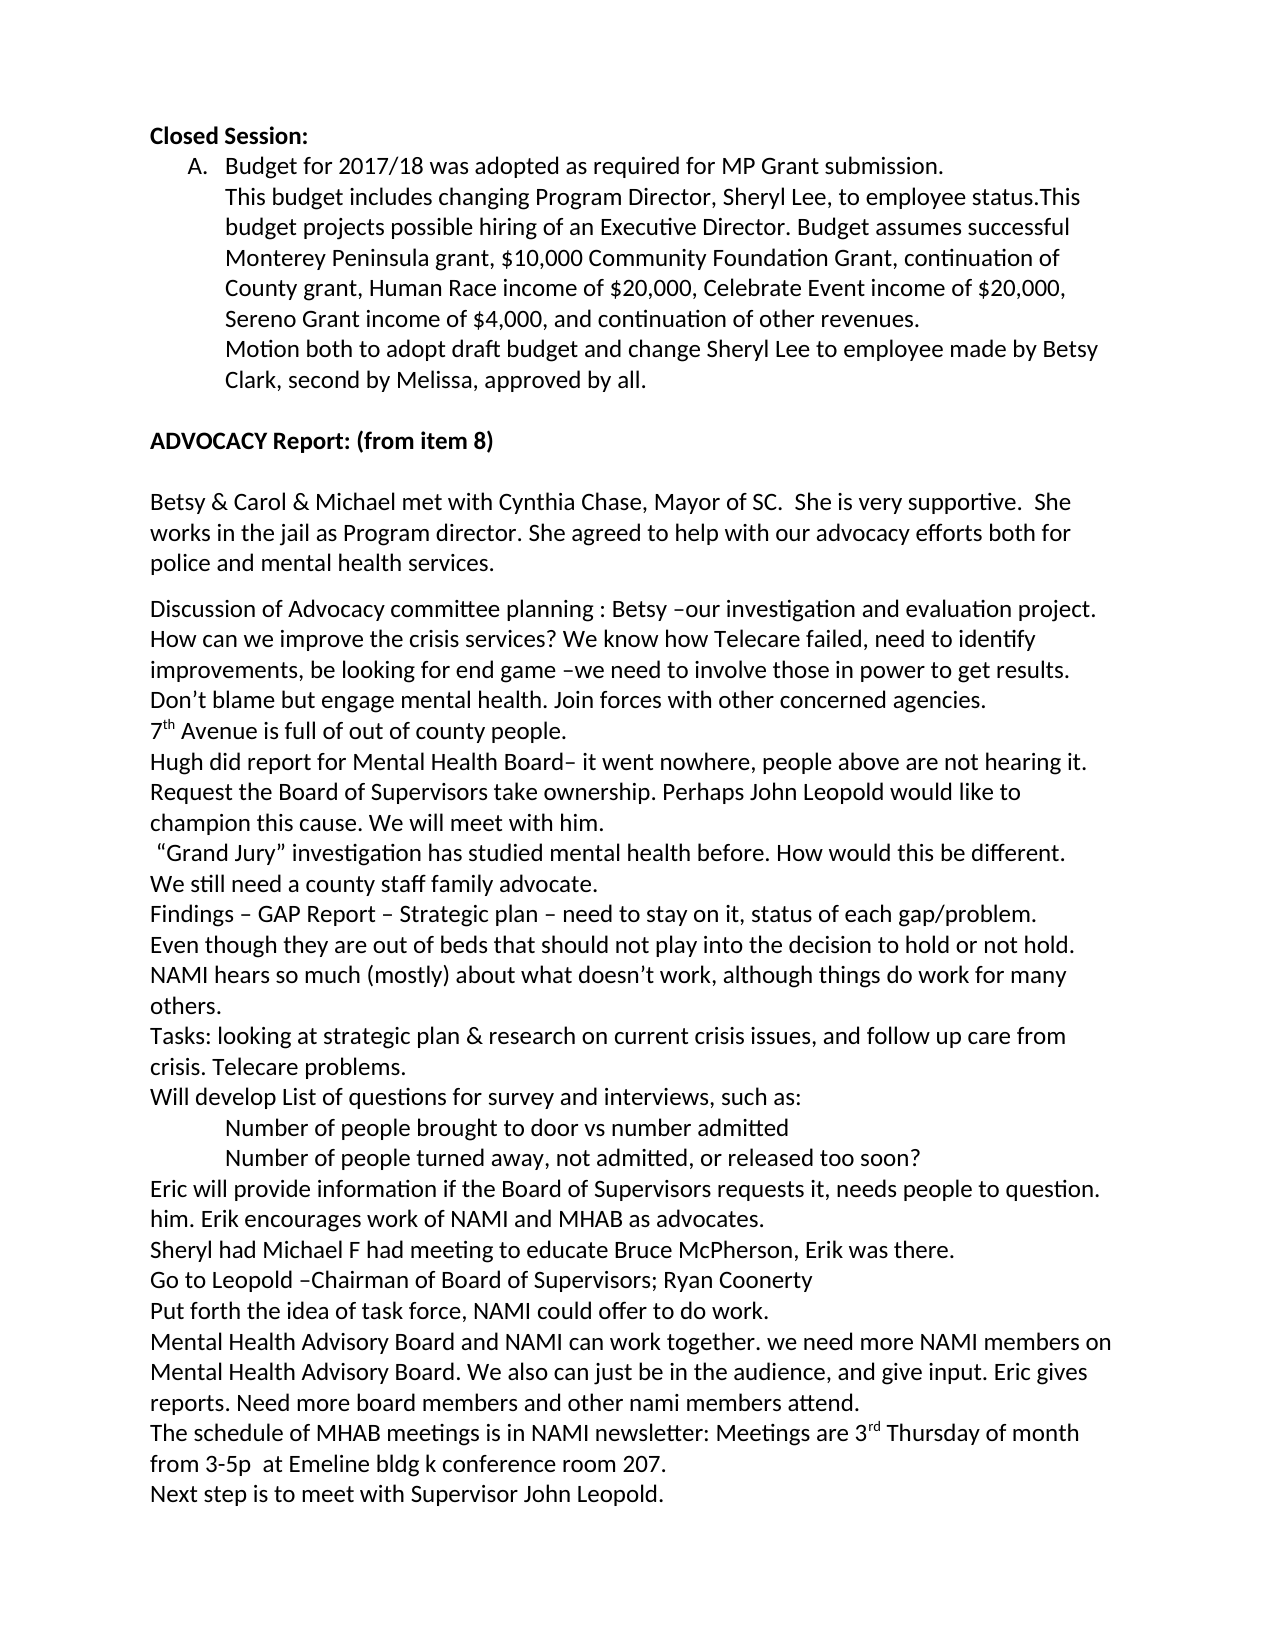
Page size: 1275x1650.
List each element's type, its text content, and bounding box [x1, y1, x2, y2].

text Even though they are out of beds that should not play into the decision to hold or not hold. [150, 929, 1125, 959]
text Go to Leopold –Chairman of Board of Supervisors; Ryan Coonerty [150, 1264, 1125, 1295]
text Request the Board of Supervisors take ownership. Perhaps John Leopold would like to champion this cause. We will meet with him. [150, 776, 1125, 837]
text “Grand Jury” investigation has studied mental health before. How would this be different. [150, 837, 1125, 868]
text Put forth the idea of task force, NAMI could offer to do work. [150, 1295, 1125, 1326]
text Betsy & Carol & Michael met with Cynthia Chase, Mayor of SC. She is very supportive. She works in the jail as Program director. She agreed to help with our advocacy efforts both for police and mental health services. [150, 486, 1125, 578]
text Sheryl had Michael F had meeting to educate Bruce McPherson, Erik was there. [150, 1234, 1125, 1264]
list Budget for 2017/18 was adopted as required for MP Grant submission. [187, 151, 1125, 181]
text Hugh did report for Mental Health Board– it went nowhere, people above are not hearing it. [150, 746, 1125, 776]
text Number of people turned away, not admitted, or released too soon? [150, 1142, 1125, 1173]
text NAMI hears so much (mostly) about what doesn’t work, although things do work for many others. [150, 959, 1125, 1020]
text We still need a county staff family advocate. [150, 868, 1125, 898]
text Discussion of Advocacy committee planning : Betsy –our investigation and evaluation project. How can we improve the crisis services? We know how Telecare failed, need to identify improvements, be looking for end game –we need to involve those in power to get results. [150, 593, 1125, 685]
text Don’t blame but engage mental health. Join forces with other concerned agencies. [150, 685, 1125, 715]
text ADVOCACY Report: (from item 8) [150, 425, 1125, 456]
text Next step is to meet with Supervisor John Leopold. [150, 1478, 1125, 1509]
text Findings – GAP Report – Strategic plan – need to stay on it, status of each gap/problem. [150, 898, 1125, 929]
text Mental Health Advisory Board and NAMI can work together. we need more NAMI members on Mental Health Advisory Board. We also can just be in the audience, and give input. Eric gives reports. Need more board members and other nami members attend. [150, 1326, 1125, 1417]
text 7th Avenue is full of out of county people. [150, 715, 1125, 746]
text Tasks: looking at strategic plan & research on current crisis issues, and follow up care from crisis. Telecare problems. [150, 1020, 1125, 1081]
text Number of people brought to door vs number admitted [150, 1112, 1125, 1142]
list Closed Session: [150, 120, 1125, 151]
text The schedule of MHAB meetings is in NAMI newsletter: Meetings are 3rd Thursday of month from 3-5p at Emeline bldg k conference room 207. [150, 1417, 1125, 1478]
list Motion both to adopt draft budget and change Sheryl Lee to employee made by Betsy Clark, second by Melissa, approved by all. [225, 334, 1125, 395]
list This budget includes changing Program Director, Sheryl Lee, to employee status.This budget projects possible hiring of an Executive Director. Budget assumes successful Monterey Peninsula grant, $10,000 Community Foundation Grant, continuation of County grant, Human Race income of $20,000, Celebrate Event income of $20,000, Sereno Grant income of $4,000, and continuation of other revenues. [225, 181, 1125, 334]
text Eric will provide information if the Board of Supervisors requests it, needs people to question. him. Erik encourages work of NAMI and MHAB as advocates. [150, 1173, 1125, 1234]
text Will develop List of questions for survey and interviews, such as: [150, 1081, 1125, 1112]
